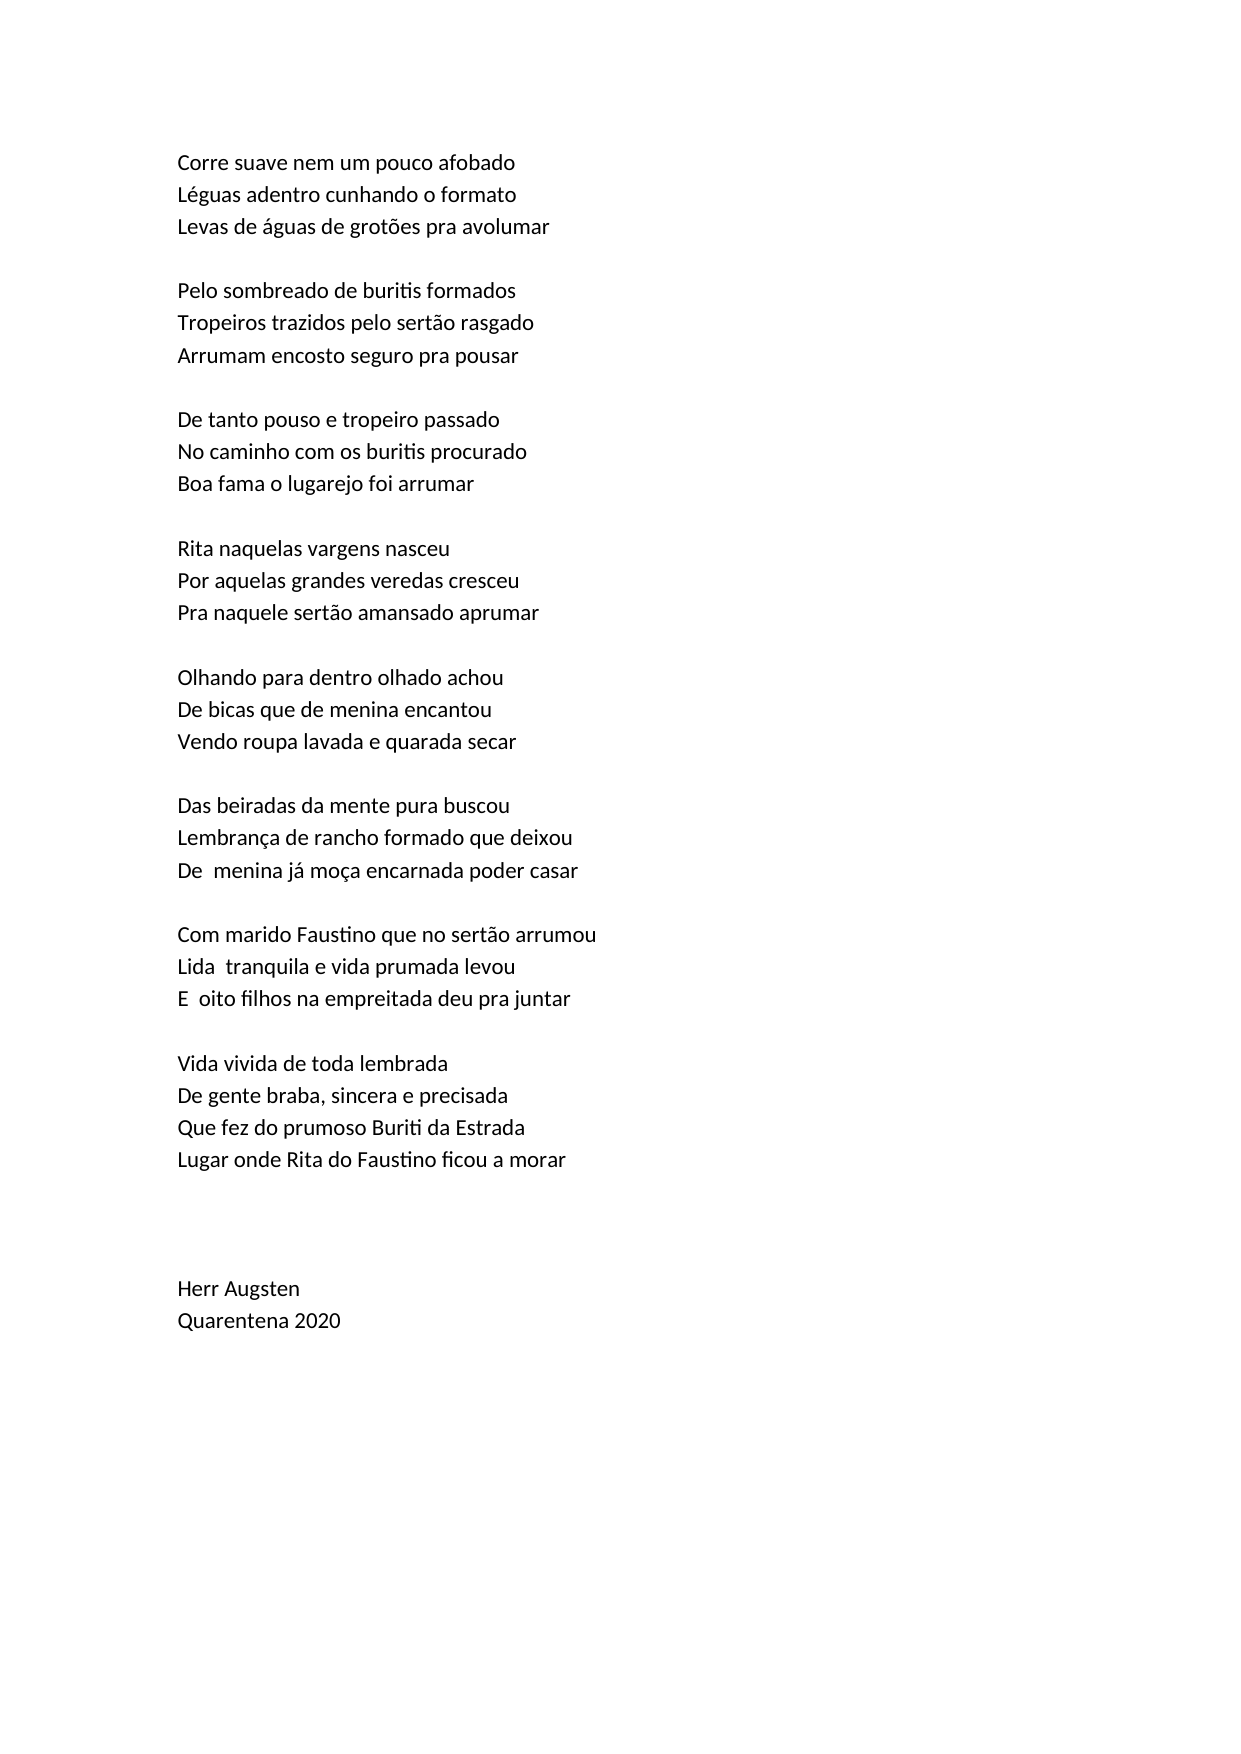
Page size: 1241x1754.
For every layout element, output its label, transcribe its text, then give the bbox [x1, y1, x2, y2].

text De bicas que de menina encantou [177, 695, 1063, 723]
text E oito filhos na empreitada deu pra juntar [177, 984, 1063, 1012]
text Lida tranquila e vida prumada levou [177, 952, 1063, 980]
text Boa fama o lugarejo foi arrumar [177, 469, 1063, 497]
text Por aquelas grandes veredas cresceu [177, 566, 1063, 594]
text Rita naquelas vargens nasceu [177, 534, 1063, 562]
text Léguas adentro cunhando o formato [177, 180, 1063, 208]
text Olhando para dentro olhado achou [177, 663, 1063, 691]
text Das beiradas da mente pura buscou [177, 791, 1063, 819]
text Corre suave nem um pouco afobado [177, 148, 1063, 176]
text Vida vivida de toda lembrada [177, 1049, 1063, 1077]
text De menina já moça encarnada poder casar [177, 856, 1063, 884]
text No caminho com os buritis procurado [177, 437, 1063, 465]
text De tanto pouso e tropeiro passado [177, 405, 1063, 433]
text Levas de águas de grotões pra avolumar [177, 212, 1063, 240]
text Com marido Faustino que no sertão arrumou [177, 920, 1063, 948]
text Lugar onde Rita do Faustino ficou a morar [177, 1145, 1063, 1173]
text Que fez do prumoso Buriti da Estrada [177, 1113, 1063, 1141]
text Vendo roupa lavada e quarada secar [177, 727, 1063, 755]
text Pra naquele sertão amansado aprumar [177, 598, 1063, 626]
text Tropeiros trazidos pelo sertão rasgado [177, 308, 1063, 337]
text Arrumam encosto seguro pra pousar [177, 341, 1063, 369]
text Herr Augsten [177, 1274, 1063, 1302]
text De gente braba, sincera e precisada [177, 1081, 1063, 1109]
text Quarentena 2020 [177, 1306, 1063, 1334]
text Lembrança de rancho formado que deixou [177, 823, 1063, 852]
text Pelo sombreado de buritis formados [177, 276, 1063, 304]
